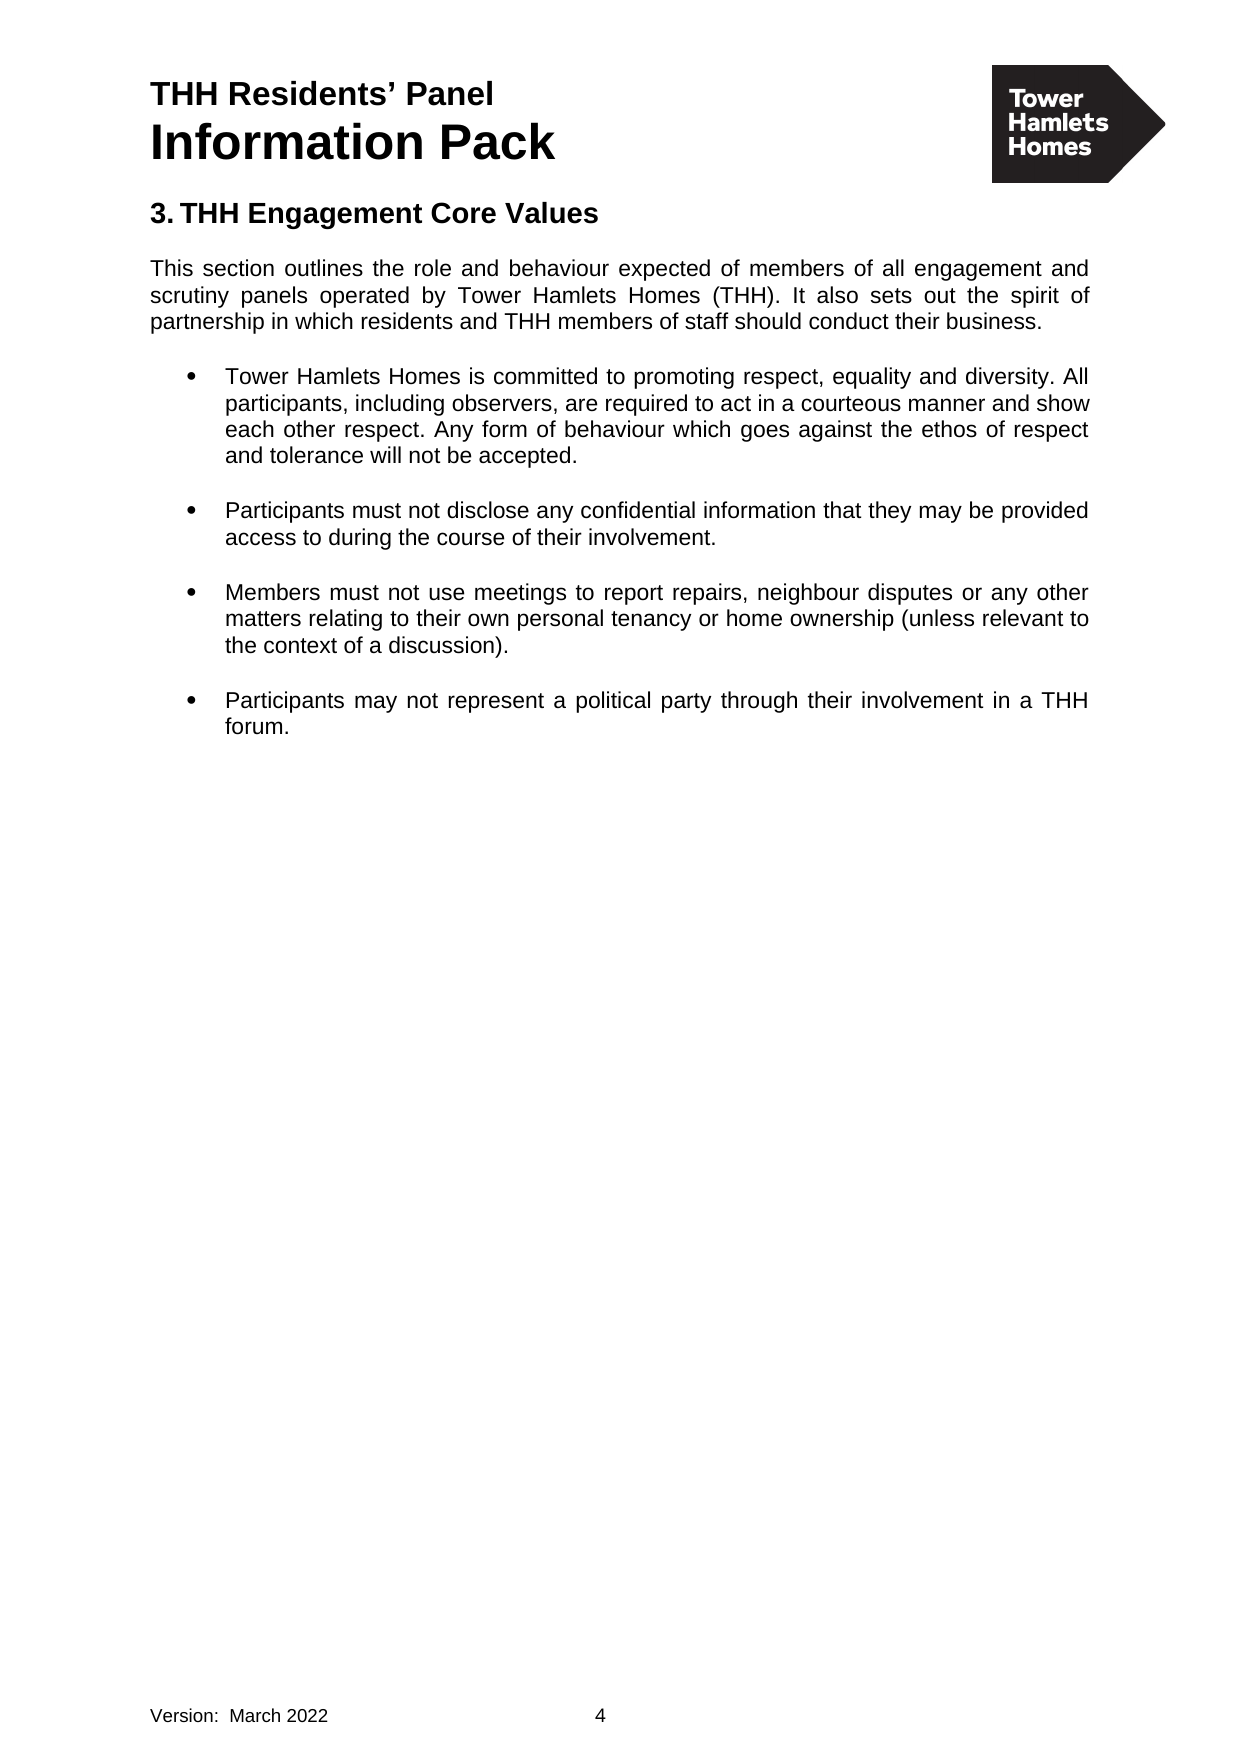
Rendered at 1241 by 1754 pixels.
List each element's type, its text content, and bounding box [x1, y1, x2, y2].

list THH Engagement Core Values [150, 196, 1090, 229]
list Participants may not represent a political party through their involvement in a THH forum. [187, 687, 1090, 739]
list Tower Hamlets Homes is committed to promoting respect, equality and diversity. All participants, including observers, are required to act in a courteous manner and show each other respect. Any form of behaviour which goes against the ethos of respect and tolerance will not be accepted. [187, 363, 1090, 469]
list Members must not use meetings to report repairs, neighbour disputes or any other matters relating to their own personal tenancy or home ownership (unless relevant to the context of a discussion). [187, 579, 1090, 658]
text This section outlines the role and behaviour expected of members of all engagement and scrutiny panels operated by Tower Hamlets Homes (THH). It also sets out the spirit of partnership in which residents and THH members of staff should conduct their business. [150, 255, 1090, 334]
list Participants must not disclose any confidential information that they may be provided access to during the course of their involvement. [187, 497, 1090, 550]
picture [992, 65, 1166, 183]
